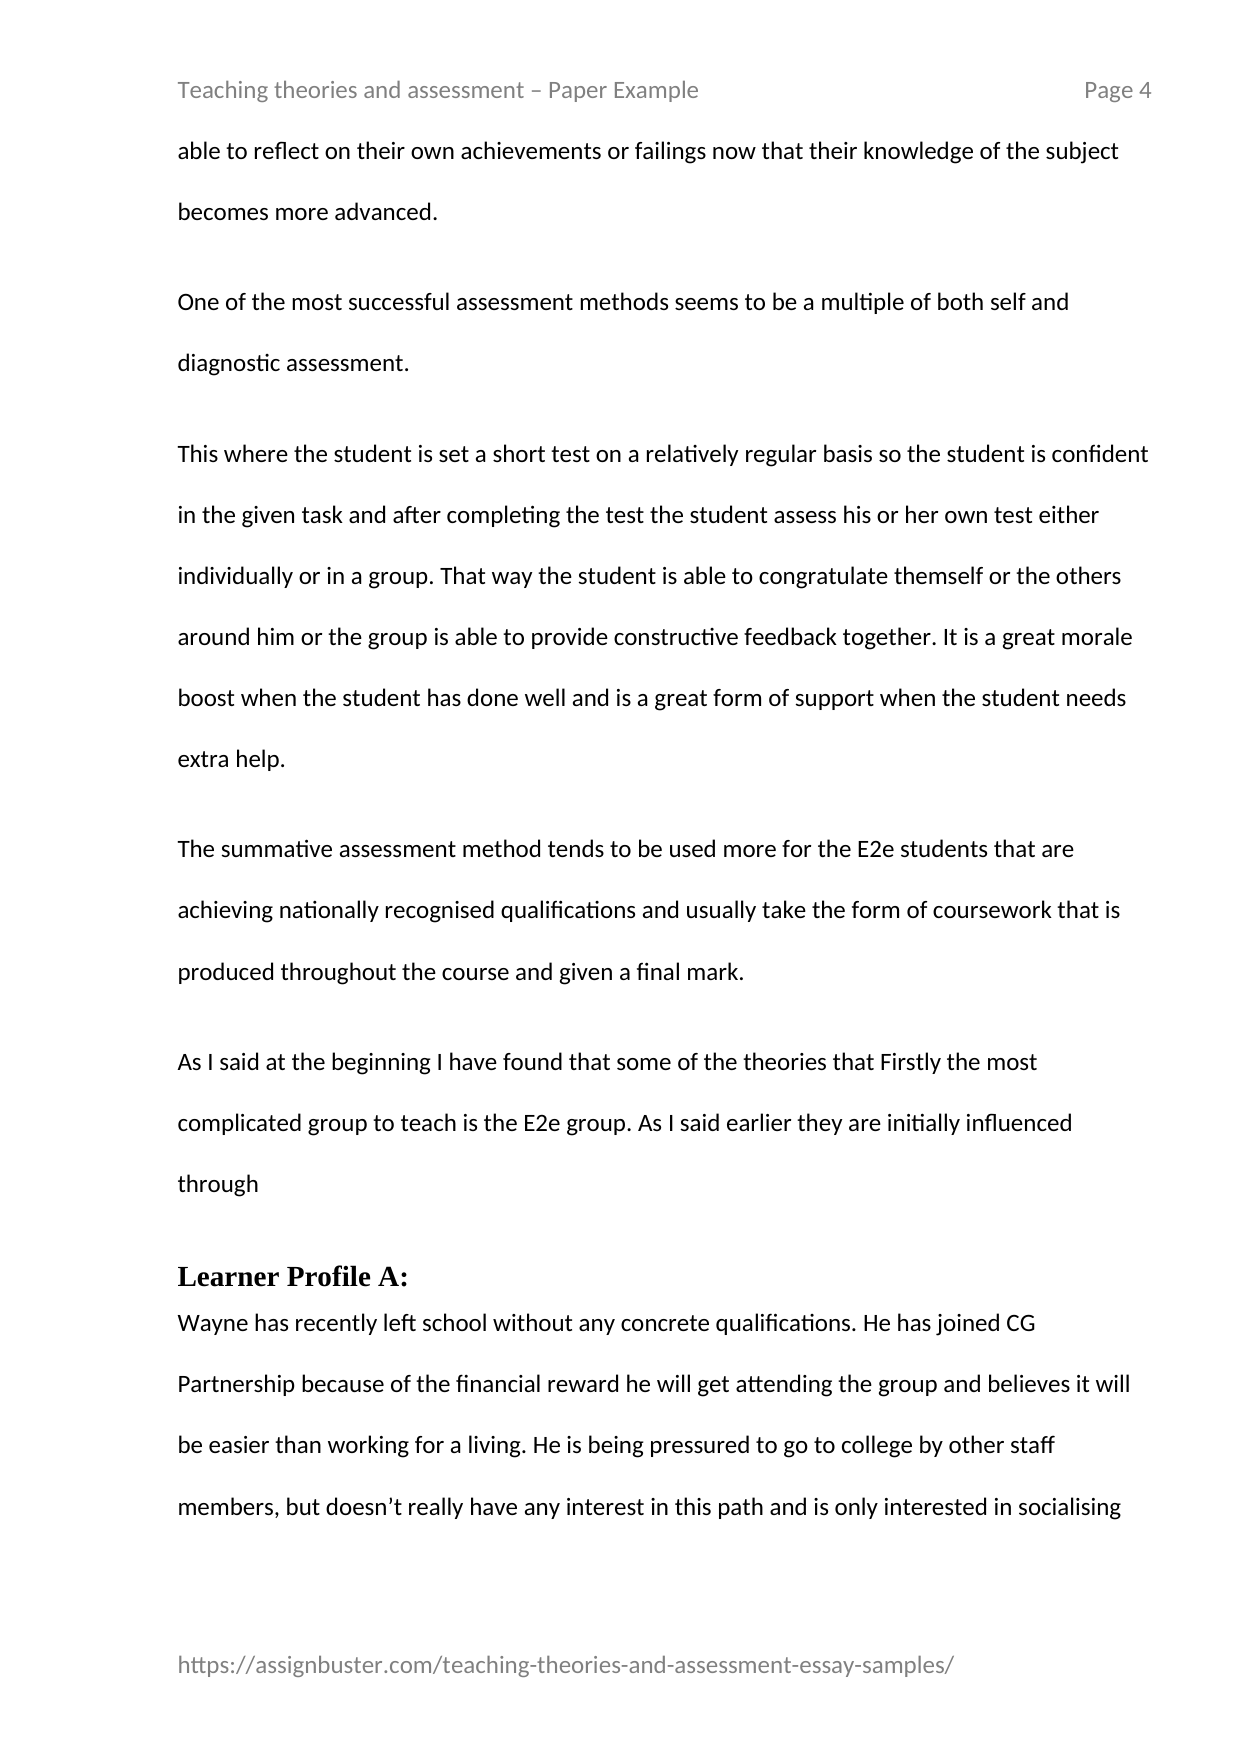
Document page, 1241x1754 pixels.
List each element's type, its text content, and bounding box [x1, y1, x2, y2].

text The summative assessment method tends to be used more for the E2e students that are achieving nationally recognised qualifications and usually take the form of coursework that is produced throughout the course and given a final mark. [177, 834, 1152, 986]
text This where the student is set a short test on a relatively regular basis so the student is confident in the given task and after completing the test the student assess his or her own test either individually or in a group. That way the student is able to congratulate themself or the others around him or the group is able to provide constructive feedback together. It is a great morale boost when the student has done well and is a great form of support when the student needs extra help. [177, 438, 1152, 774]
text As I said at the beginning I have found that some of the theories that Firstly the most complicated group to teach is the E2e group. As I said earlier they are initially influenced through [177, 1046, 1152, 1199]
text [177, 1307, 1152, 1521]
text One of the most successful assessment methods seems to be a multiple of both self and diagnostic assessment. [177, 286, 1152, 378]
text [177, 135, 1152, 226]
subtitle Learner Profile A: [177, 1259, 1152, 1292]
